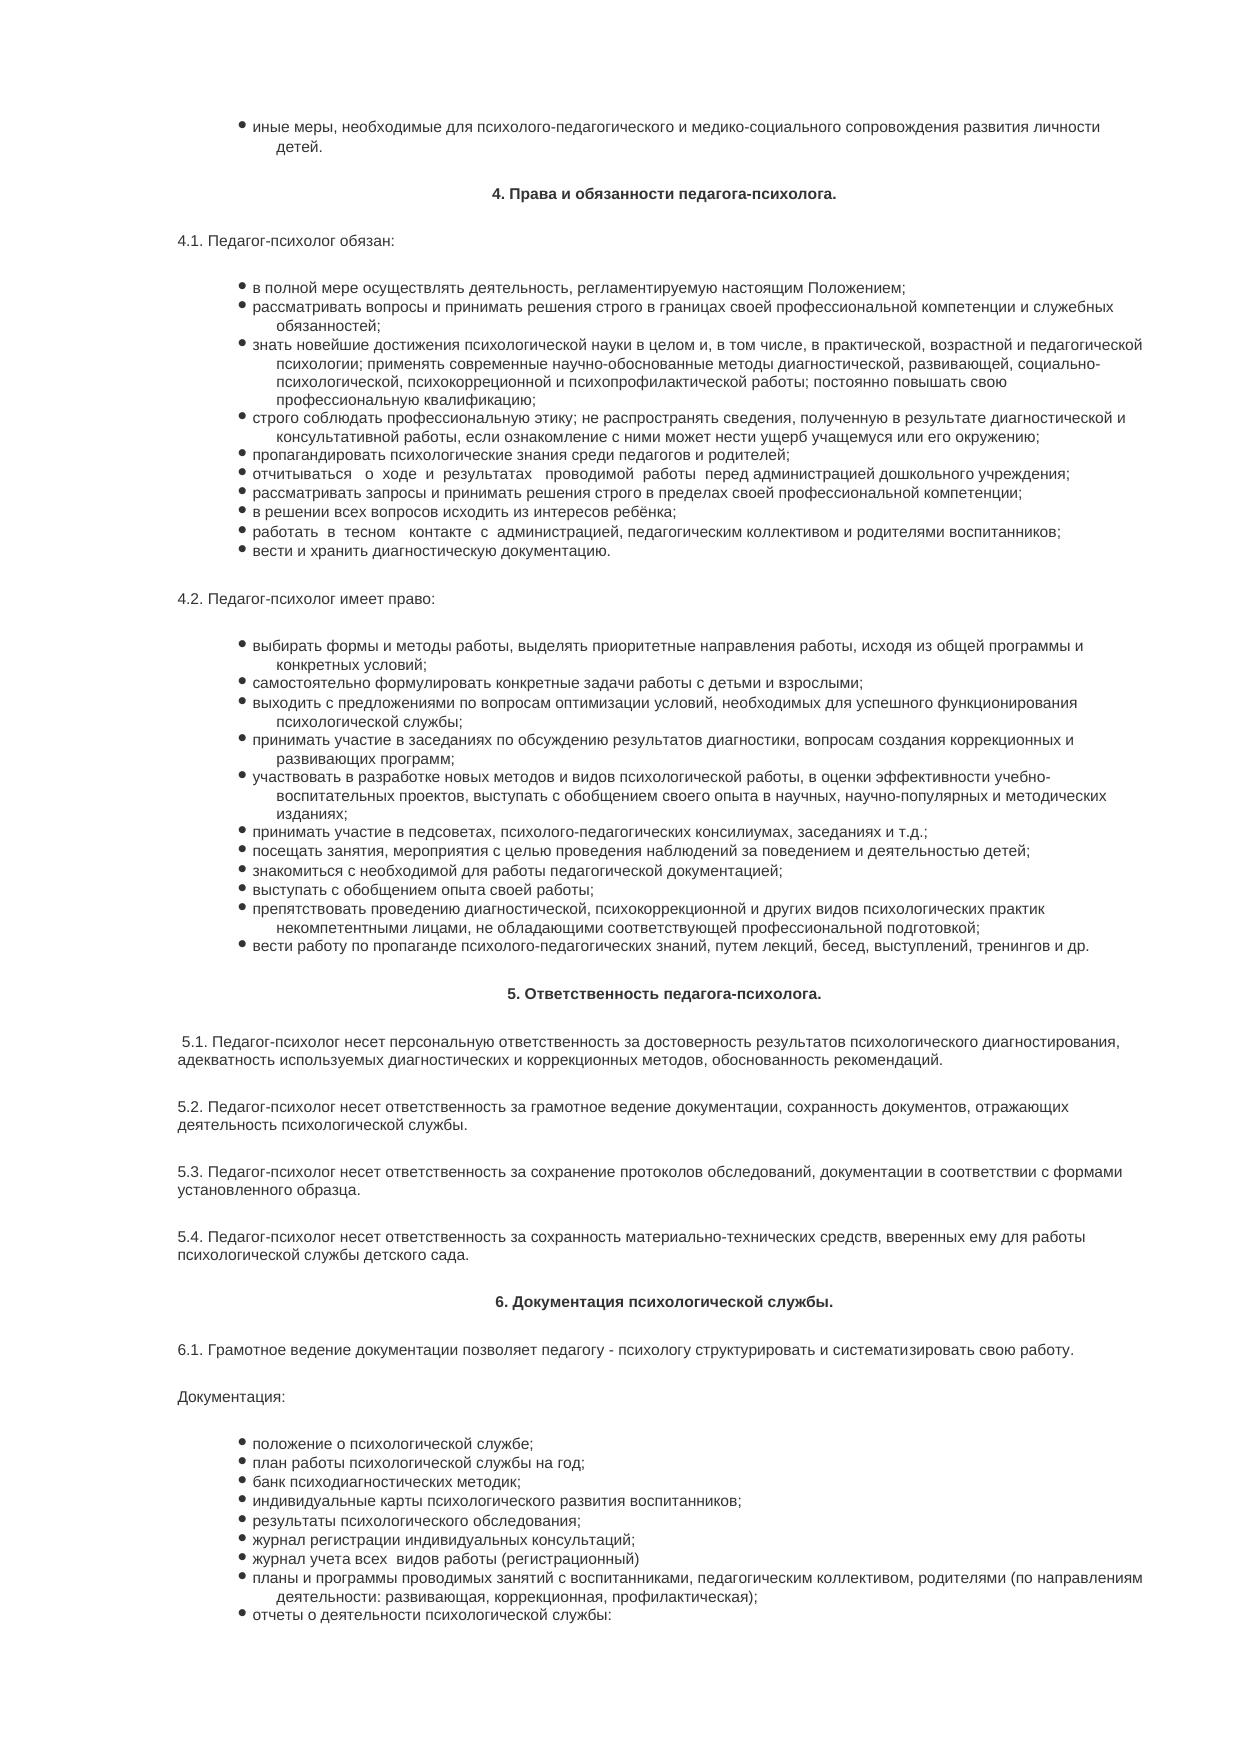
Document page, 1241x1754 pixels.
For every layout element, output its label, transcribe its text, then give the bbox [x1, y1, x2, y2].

list рассматривать запросы и принимать решения строго в пределах своей профессиональной компетенции; [239, 484, 1152, 503]
list знакомиться с необходимой для работы педагогической документацией; [239, 861, 1152, 880]
list участвовать в разработке новых методов и видов психологической работы, в оценки эффективности учебно-воспитательных проектов, выступать с обобщением своего опыта в научных, научно-популярных и методических изданиях; [239, 768, 1152, 823]
list отчеты о деятельности психологической службы: [239, 1606, 1152, 1625]
text 5.1. Педагог-психолог несет персональную ответственность за достоверность результатов психологического диагностирования, адекватность используемых диагностических и коррекционных методов, обоснованность рекомендаций. [177, 1032, 1152, 1068]
list в полной мере осуществлять деятельность, регламентируемую настоящим Положением; [239, 279, 1152, 298]
list журнал регистрации индивидуальных консультаций; [239, 1531, 1152, 1550]
list журнал учета всех видов работы (регистрационный) [239, 1550, 1152, 1569]
list знать новейшие достижения психологической науки в целом и, в том числе, в практической, возрастной и педагогической психологии; применять современные научно-обоснованные методы диагностической, развивающей, социально-психологической, психокорреционной и психопрофилактической работы; постоянно повышать свою профессиональную квалификацию; [239, 335, 1152, 408]
text 6.1. Грамотное ведение документации позволяет педагогу - психологу структурировать и систематизировать свою работу. [177, 1340, 1152, 1358]
list положение о психологической службе; [239, 1435, 1152, 1454]
list препятствовать проведению диагностической, психокоррекционной и других видов психологических практик некомпетентными лицами, не обладающими соответствующей профессиональной подготовкой; [239, 899, 1152, 937]
list выбирать формы и методы работы, выделять приоритетные направления работы, исходя из общей программы и конкретных условий; [239, 637, 1152, 674]
list в решении всех вопросов исходить из интересов ребёнка; [239, 503, 1152, 522]
list рассматривать вопросы и принимать решения строго в границах своей профессиональной компетенции и служебных обязанностей; [239, 298, 1152, 335]
text 5.2. Педагог-психолог несет ответственность за грамотное ведение документации, сохранность документов, отражающих деятельность психологической службы. [177, 1097, 1152, 1133]
list отчитываться о ходе и результатах проводимой работы перед администрацией дошкольного учреждения; [239, 465, 1152, 484]
list иные меры, необходимые для психолого-педагогического и медико-социального сопровождения развития личности детей. [239, 118, 1152, 155]
list выступать с обобщением опыта своей работы; [239, 880, 1152, 899]
text 6. Документация психологической службы. [177, 1293, 1152, 1311]
list работать в тесном контакте с администрацией, педагогическим коллективом и родителями воспитанников; [239, 522, 1152, 541]
list посещать занятия, мероприятия с целью проведения наблюдений за поведением и деятельностью детей; [239, 842, 1152, 861]
list вести работу по пропаганде психолого-педагогических знаний, путем лекций, бесед, выступлений, тренингов и др. [239, 937, 1152, 956]
text 4.2. Педагог-психолог имеет право: [177, 590, 1152, 608]
list пропагандировать психологические знания среди педагогов и родителей; [239, 446, 1152, 465]
list выходить с предложениями по вопросам оптимизации условий, необходимых для успешного функционирования психологической службы; [239, 693, 1152, 731]
list индивидуальные карты психологического развития воспитанников; [239, 1492, 1152, 1511]
text 5. Ответственность педагога-психолога. [177, 985, 1152, 1003]
list планы и программы проводимых занятий с воспитанниками, педагогическим коллективом, родителями (по направлениям деятельности: развивающая, коррекционная, профилактическая); [239, 1569, 1152, 1606]
list план работы психологической службы на год; [239, 1454, 1152, 1473]
text 4. Права и обязанности педагога-психолога. [177, 184, 1152, 202]
list банк психодиагностических методик; [239, 1473, 1152, 1492]
text Документация: [177, 1387, 1152, 1406]
list принимать участие в педсоветах, психолого-педагогических консилиумах, заседаниях и т.д.; [239, 823, 1152, 842]
list принимать участие в заседаниях по обсуждению результатов диагностики, вопросам создания коррекционных и развивающих программ; [239, 731, 1152, 768]
list результаты психологического обследования; [239, 1511, 1152, 1531]
list вести и хранить диагностическую документацию. [239, 541, 1152, 561]
text 4.1. Педагог-психолог обязан: [177, 232, 1152, 250]
text 5.3. Педагог-психолог несет ответственность за сохранение протоколов обследований, документации в соответствии с формами установленного образца. [177, 1163, 1152, 1199]
text 5.4. Педагог-психолог несет ответственность за сохранность материально-технических средств, вверенных ему для работы психологической службы детского сада. [177, 1228, 1152, 1264]
list строго соблюдать профессиональную этику; не распространять сведения, полученную в результате диагностической и консультативной работы, если ознакомление с ними может нести ущерб учащемуся или его окружению; [239, 408, 1152, 446]
list самостоятельно формулировать конкретные задачи работы с детьми и взрослыми; [239, 674, 1152, 693]
